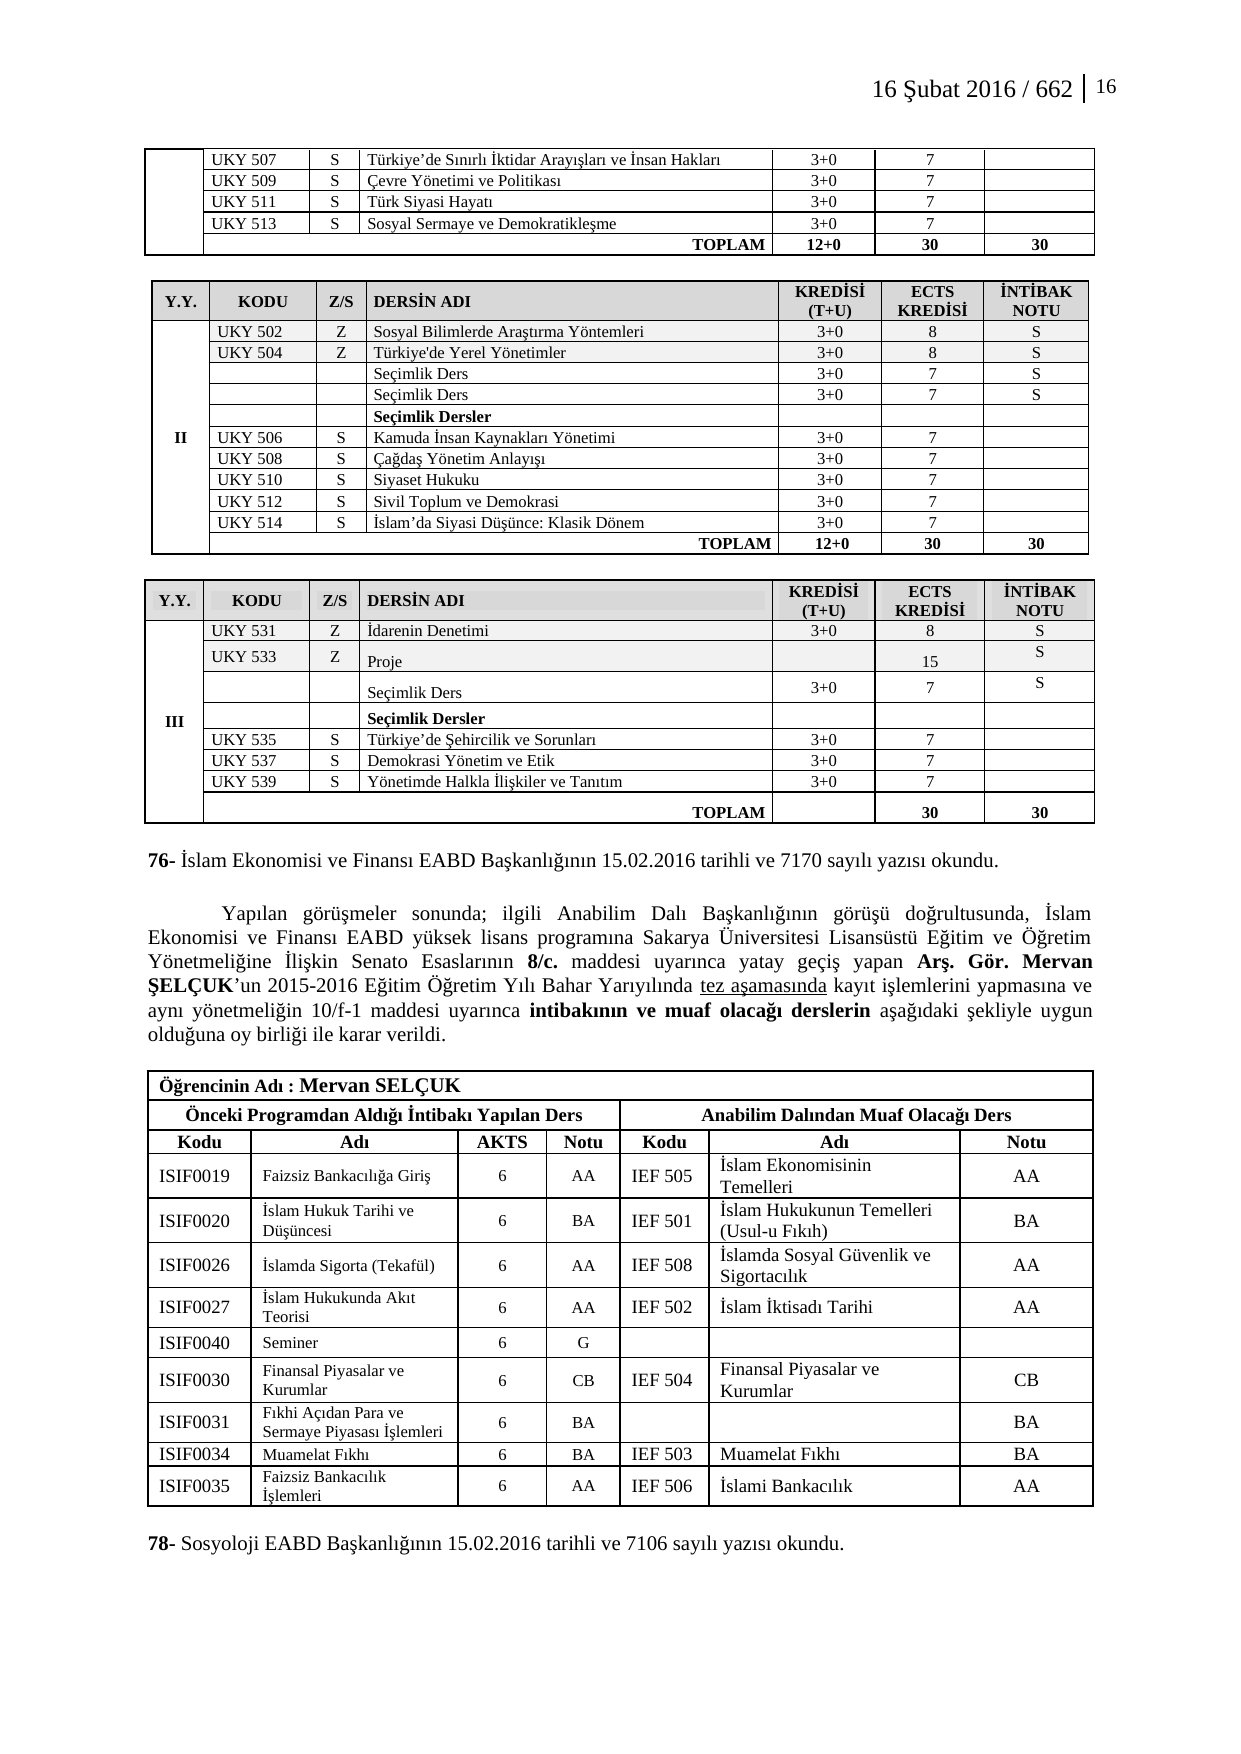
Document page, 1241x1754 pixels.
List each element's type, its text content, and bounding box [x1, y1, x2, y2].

text 76- İslam Ekonomisi ve Finansı EABD Başkanlığının 15.02.2016 tarihli ve 7170 sayılı yazısı okundu. [148, 848, 1093, 872]
table_cell UKY 514 [210, 512, 316, 532]
table_cell Seçimlik Ders [367, 384, 778, 404]
table_cell ISIF0034 [149, 1443, 250, 1465]
table_cell ISIF0027 [149, 1288, 250, 1326]
table_cell UKY 508 [210, 448, 316, 468]
table_cell Demokrasi Yönetim ve Etik [360, 750, 772, 770]
table_cell 3+0 [779, 342, 881, 362]
table_cell [710, 1403, 959, 1441]
table_cell [310, 703, 359, 728]
table_cell G [547, 1328, 619, 1357]
table_cell Türkiye'de Yerel Yönetimler [367, 342, 778, 362]
table_cell Anabilim Dalından Muaf Olacağı Ders [621, 1101, 1092, 1129]
table_cell [984, 490, 1088, 511]
table_cell AA [961, 1243, 1092, 1287]
table_cell TOPLAM [204, 793, 772, 822]
table_cell Sivil Toplum ve Demokrasi [367, 490, 778, 511]
table_cell [985, 213, 1094, 233]
table_cell AA [547, 1288, 619, 1326]
table_cell IEF 508 [621, 1243, 708, 1287]
table_cell S [310, 771, 359, 791]
table_cell Muamelat Fıkhı [710, 1443, 959, 1465]
table_cell İslam Ekonomisinin Temelleri [710, 1154, 959, 1197]
table_cell UKY 510 [210, 469, 316, 489]
table_cell 6 [459, 1467, 546, 1505]
table_cell S [984, 321, 1088, 341]
table_cell IEF 503 [621, 1443, 708, 1465]
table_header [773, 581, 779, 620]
table_cell UKY 502 [210, 321, 316, 341]
table_cell UKY 509 [204, 170, 309, 190]
table_cell IEF 506 [621, 1467, 708, 1505]
table_cell 3+0 [779, 448, 881, 468]
table_cell [984, 469, 1088, 489]
text 78- Sosyoloji EABD Başkanlığının 15.02.2016 tarihli ve 7106 sayılı yazısı okundu. [148, 1531, 1093, 1555]
table_cell TOPLAM [210, 533, 778, 553]
table_cell AKTS [459, 1131, 546, 1152]
table_cell BA [961, 1403, 1092, 1441]
table_cell 6 [459, 1154, 546, 1197]
table_header DERSİN ADI [360, 581, 772, 620]
table_header DERSİN ADI [367, 282, 778, 320]
table_cell 3+0 [779, 384, 881, 404]
table_cell Önceki Programdan Aldığı İntibakı Yapılan Ders [149, 1101, 619, 1129]
table_cell [984, 512, 1088, 532]
table_cell UKY 512 [210, 490, 316, 511]
table_cell 3+0 [773, 729, 874, 749]
table_cell Seminer [252, 1328, 457, 1357]
table_cell [773, 641, 874, 671]
table_cell Z [317, 342, 366, 362]
table_cell S [985, 641, 1094, 671]
table_cell Z [310, 641, 359, 671]
table_header KODU [204, 581, 309, 620]
table_cell 7 [882, 363, 983, 383]
table_cell 7 [876, 191, 984, 211]
table_cell İslam Hukuk Tarihi ve Düşüncesi [252, 1199, 457, 1242]
table_header Z/S [310, 581, 359, 620]
table_cell 3+0 [779, 363, 881, 383]
table_cell 7 [882, 427, 983, 447]
table_cell Z [310, 621, 359, 640]
table_cell 7 [876, 149, 984, 169]
table_cell Yönetimde Halkla İlişkiler ve Tanıtım [360, 771, 772, 791]
table_header Öğrencinin Adı : Mervan SELÇUK [149, 1072, 1092, 1099]
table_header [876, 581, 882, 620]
table_cell Sosyal Sermaye ve Demokratikleşme [360, 213, 772, 233]
table_cell 3+0 [779, 321, 881, 341]
table_cell [773, 703, 874, 728]
table_cell Adı [710, 1131, 959, 1152]
table_cell 8 [882, 321, 983, 341]
table_cell 3+0 [773, 191, 874, 211]
table_cell CB [961, 1358, 1092, 1401]
table_cell 7 [876, 771, 984, 791]
table_cell 3+0 [773, 750, 874, 770]
table_cell 30 [876, 793, 984, 822]
table_cell [984, 427, 1088, 447]
table_cell [310, 672, 359, 702]
table_cell [876, 703, 984, 728]
table_cell ISIF0031 [149, 1403, 250, 1441]
table_cell Proje [360, 641, 772, 671]
table_cell İdarenin Denetimi [360, 621, 772, 640]
table_cell 6 [459, 1199, 546, 1242]
table_cell [204, 703, 309, 728]
table_cell ISIF0026 [149, 1243, 250, 1287]
table_cell S [985, 672, 1094, 702]
table_cell S [310, 750, 359, 770]
table_cell UKY 507 [204, 149, 309, 169]
table_cell [210, 384, 316, 404]
table_cell [985, 729, 1094, 749]
table_cell TOPLAM [204, 234, 772, 254]
table_cell Finansal Piyasalar ve Kurumlar [252, 1358, 457, 1401]
table_cell IEF 501 [621, 1199, 708, 1242]
table_cell 7 [882, 448, 983, 468]
table_cell UKY 511 [204, 191, 309, 211]
table_cell II [153, 321, 209, 553]
table_cell [317, 363, 366, 383]
table_cell Notu [961, 1131, 1092, 1152]
table_cell Çağdaş Yönetim Anlayışı [367, 448, 778, 468]
table_cell 7 [882, 384, 983, 404]
table_cell [317, 384, 366, 404]
table_cell [210, 363, 316, 383]
table_cell İslam Hukukunun Temelleri (Usul-u Fıkıh) [710, 1199, 959, 1242]
table_cell Kodu [149, 1131, 250, 1152]
table_cell [621, 1403, 708, 1441]
table_cell CB [547, 1358, 619, 1401]
table_cell BA [547, 1443, 619, 1465]
table_cell ISIF0019 [149, 1154, 250, 1197]
table_cell 7 [882, 512, 983, 532]
table_cell [710, 1328, 959, 1357]
table_cell Seçimlik Dersler [367, 405, 778, 426]
table_cell İslami Bankacılık [710, 1467, 959, 1505]
table_cell 30 [985, 234, 1094, 254]
table_cell 6 [459, 1288, 546, 1326]
table_cell S [317, 448, 366, 468]
table_cell Notu [547, 1131, 619, 1152]
table_cell AA [547, 1243, 619, 1287]
table_cell 3+0 [773, 170, 874, 190]
table_cell 30 [984, 533, 1088, 553]
table_cell S [984, 363, 1088, 383]
table_cell S [310, 729, 359, 749]
table_cell [621, 1328, 708, 1357]
table_cell 3+0 [773, 149, 875, 169]
table_cell 8 [876, 621, 984, 640]
table_cell Türkiye’de Sınırlı İktidar Arayışları ve İnsan Hakları [360, 149, 772, 169]
table_cell 6 [459, 1358, 546, 1401]
table_cell UKY 513 [204, 213, 309, 233]
table_cell [985, 750, 1094, 770]
table_cell 30 [882, 533, 983, 553]
table_cell 12+0 [773, 234, 874, 254]
table_cell [882, 405, 983, 426]
table_cell 30 [985, 793, 1094, 822]
table_cell [961, 1328, 1092, 1357]
table_header KODU [210, 282, 316, 320]
table_cell Adı [252, 1131, 457, 1152]
table_cell 3+0 [773, 621, 874, 640]
table_cell UKY 506 [210, 427, 316, 447]
table_cell [984, 405, 1088, 426]
table_cell Sosyal Bilimlerde Araştırma Yöntemleri [367, 321, 778, 341]
table_cell S [984, 342, 1088, 362]
table_cell Siyaset Hukuku [367, 469, 778, 489]
table_cell AA [547, 1154, 619, 1197]
table_cell Seçimlik Ders [367, 363, 778, 383]
table_cell 8 [882, 342, 983, 362]
table_cell Kamuda İnsan Kaynakları Yönetimi [367, 427, 778, 447]
table_cell IEF 502 [621, 1288, 708, 1326]
table_cell UKY 531 [204, 621, 309, 640]
table_cell 7 [882, 469, 983, 489]
table_cell BA [547, 1199, 619, 1242]
table_cell UKY 535 [204, 729, 309, 749]
table_cell S [317, 427, 366, 447]
table_cell IEF 504 [621, 1358, 708, 1401]
table_cell Muamelat Fıkhı [252, 1443, 457, 1465]
table_cell 30 [876, 234, 984, 254]
table_cell İslamda Sigorta (Tekafül) [252, 1243, 457, 1287]
table_cell Seçimlik Dersler [360, 703, 772, 728]
table_cell İslam Hukukunda Akıt Teorisi [252, 1288, 457, 1326]
table_cell Türk Siyasi Hayatı [360, 191, 772, 211]
table_cell 6 [459, 1243, 546, 1287]
table_cell 15 [876, 641, 984, 671]
table_cell III [146, 621, 203, 822]
text Yapılan görüşmeler sonunda; ilgili Anabilim Dalı Başkanlığının görüşü doğrultusunda, İslam Ekonomisi ve Finansı EABD yüksek lisans programına Sakarya Üniversitesi Lisansüstü Eğitim ve Öğretim Yönetmeliğine İlişkin Senato Esaslarının 8/c. maddesi uyarınca yatay geçiş yapan Arş. Gör. Mervan ŞELÇUK’un 2015-2016 Eğitim Öğretim Yılı Bahar Yarıyılında tez aşamasında kayıt işlemlerini yapmasına ve aynı yönetmeliğin 10/f-1 maddesi uyarınca intibakının ve muaf olacağı derslerin aşağıdaki şekliyle uygun olduğuna oy birliği ile karar verildi. [148, 901, 1093, 1046]
table_cell S [985, 621, 1094, 640]
table_cell [779, 405, 881, 426]
table_cell [985, 771, 1094, 791]
table_cell 3+0 [779, 512, 881, 532]
table_cell 6 [459, 1403, 546, 1441]
table_cell BA [961, 1443, 1092, 1465]
table_cell BA [961, 1199, 1092, 1242]
table_cell Çevre Yönetimi ve Politikası [360, 170, 772, 190]
table_cell Z [317, 321, 366, 341]
table_cell S [317, 512, 366, 532]
table_cell ISIF0030 [149, 1358, 250, 1401]
table_cell 7 [876, 170, 984, 190]
table_cell S [310, 191, 359, 211]
table_header Y.Y. [153, 282, 209, 320]
table_cell UKY 537 [204, 750, 309, 770]
table_cell [985, 170, 1094, 190]
table_cell 7 [882, 490, 983, 511]
table_cell [985, 149, 1094, 169]
table_cell 3+0 [779, 427, 881, 447]
table_cell Kodu [621, 1131, 708, 1152]
table_cell S [984, 384, 1088, 404]
table_cell [985, 703, 1094, 728]
table_cell [204, 672, 309, 702]
table_cell Seçimlik Ders [360, 672, 772, 702]
table_cell S [310, 170, 359, 190]
table_cell AA [547, 1467, 619, 1505]
table_header Z/S [317, 282, 366, 320]
table_cell AA [961, 1154, 1092, 1197]
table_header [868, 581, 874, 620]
table_cell 6 [459, 1443, 546, 1465]
table_cell [984, 448, 1088, 468]
table_cell 3+0 [779, 469, 881, 489]
table_cell 12+0 [779, 533, 881, 553]
table_cell BA [547, 1403, 619, 1441]
table_cell ISIF0035 [149, 1467, 250, 1505]
table_header İNTİBAK NOTU [984, 282, 1088, 320]
table_cell [317, 405, 366, 426]
table_cell S [310, 213, 359, 233]
table_cell Fıkhi Açıdan Para ve Sermaye Piyasası İşlemleri [252, 1403, 457, 1441]
table_cell S [317, 469, 366, 489]
table_cell İslam’da Siyasi Düşünce: Klasik Dönem [367, 512, 778, 532]
table_cell Finansal Piyasalar ve Kurumlar [710, 1358, 959, 1401]
table_cell 3+0 [773, 672, 874, 702]
table_header Y.Y. [146, 581, 203, 620]
table_cell 7 [876, 672, 984, 702]
table_cell İslam İktisadı Tarihi [710, 1288, 959, 1326]
table_cell 7 [876, 729, 984, 749]
table_cell AA [961, 1467, 1092, 1505]
table_cell UKY 539 [204, 771, 309, 791]
table_cell ISIF0020 [149, 1199, 250, 1242]
table_cell IEF 505 [621, 1154, 708, 1197]
table_cell 6 [459, 1328, 546, 1357]
table_cell 3+0 [773, 213, 874, 233]
table_cell ISIF0040 [149, 1328, 250, 1357]
table_cell Faizsiz Bankacılık İşlemleri [252, 1467, 457, 1505]
table_cell 7 [876, 750, 984, 770]
table_cell UKY 533 [204, 641, 309, 671]
table_cell [210, 405, 316, 426]
table_cell S [310, 149, 359, 169]
table_header KREDİSİ (T+U) [779, 282, 881, 320]
table_cell 3+0 [773, 771, 874, 791]
table_cell 7 [876, 213, 984, 233]
table_cell Türkiye’de Şehircilik ve Sorunları [360, 729, 772, 749]
table_cell UKY 504 [210, 342, 316, 362]
table_header ECTS KREDİSİ [882, 282, 983, 320]
table_cell 3+0 [779, 490, 881, 511]
table_cell [773, 793, 874, 822]
table_cell [985, 191, 1094, 211]
table_cell S [317, 490, 366, 511]
table_cell İslamda Sosyal Güvenlik ve Sigortacılık [710, 1243, 959, 1287]
table_cell Faizsiz Bankacılığa Giriş [252, 1154, 457, 1197]
table_cell AA [961, 1288, 1092, 1326]
